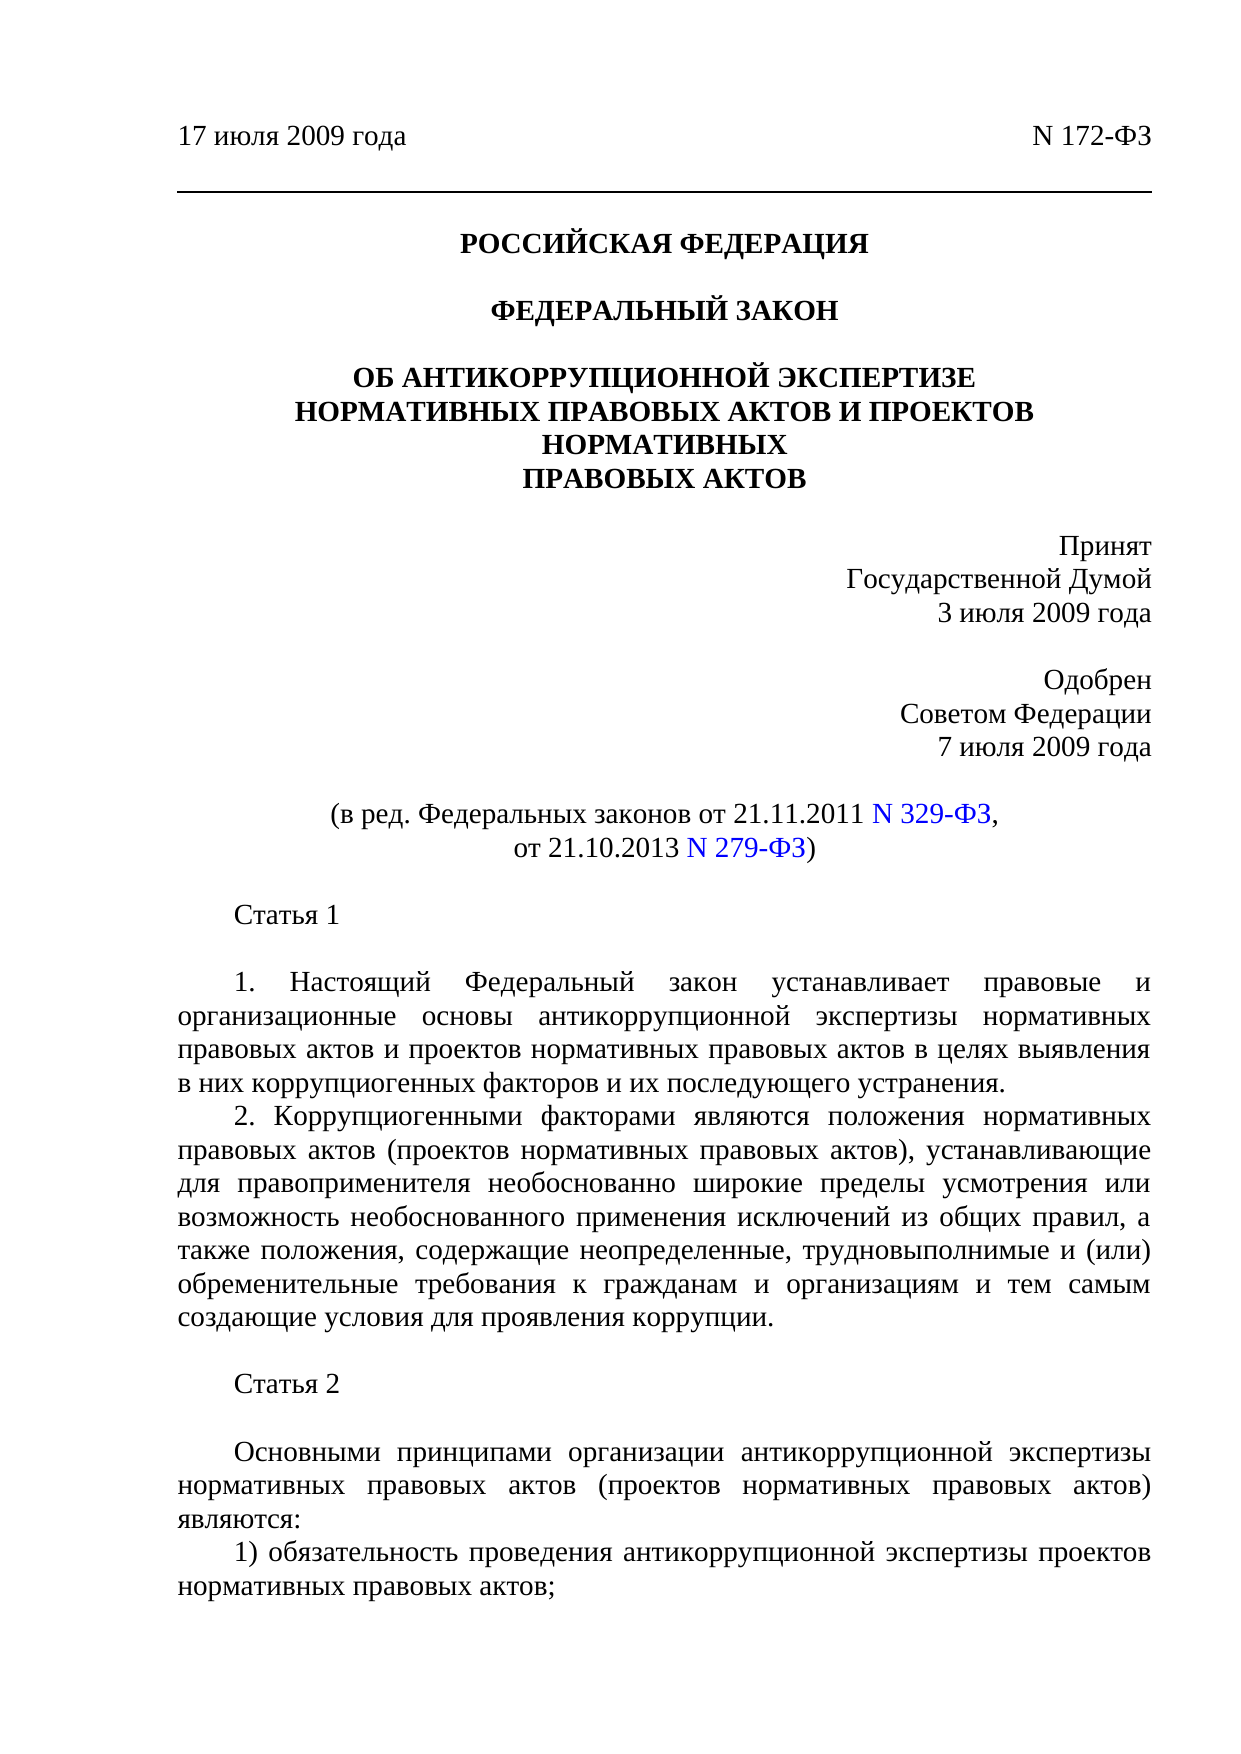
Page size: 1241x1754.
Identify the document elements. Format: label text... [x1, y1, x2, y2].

text РОССИЙСКАЯ ФЕДЕРАЦИЯ [177, 226, 1152, 260]
text ПРАВОВЫХ АКТОВ [177, 461, 1152, 494]
text Принят [177, 528, 1152, 562]
text Статья 1 [177, 897, 1152, 931]
text ОБ АНТИКОРРУПЦИОННОЙ ЭКСПЕРТИЗЕ [177, 360, 1152, 394]
text от 21.10.2013 N 279-ФЗ) [177, 830, 1152, 863]
text 1. Настоящий Федеральный закон устанавливает правовые и организационные основы антикоррупционной экспертизы нормативных правовых актов и проектов нормативных правовых актов в целях выявления в них коррупциогенных факторов и их последующего устранения. [177, 964, 1152, 1098]
text 1) обязательность проведения антикоррупционной экспертизы проектов нормативных правовых актов; [177, 1534, 1152, 1601]
text 7 июля 2009 года [177, 729, 1152, 763]
text Государственной Думой [177, 562, 1152, 595]
text ФЕДЕРАЛЬНЫЙ ЗАКОН [177, 293, 1152, 327]
text Статья 2 [177, 1367, 1152, 1400]
text Одобрен [177, 662, 1152, 696]
text 17 июля 2009 года N 172-ФЗ [177, 118, 1152, 185]
text 3 июля 2009 года [177, 595, 1152, 629]
text НОРМАТИВНЫХ ПРАВОВЫХ АКТОВ И ПРОЕКТОВ НОРМАТИВНЫХ [177, 394, 1152, 461]
text (в ред. Федеральных законов от 21.11.2011 N 329-ФЗ, [177, 796, 1152, 830]
text Советом Федерации [177, 696, 1152, 729]
text 2. Коррупциогенными факторами являются положения нормативных правовых актов (проектов нормативных правовых актов), устанавливающие для правоприменителя необоснованно широкие пределы усмотрения или возможность необоснованного применения исключений из общих правил, а также положения, содержащие неопределенные, трудновыполнимые и (или) обременительные требования к гражданам и организациям и тем самым создающие условия для проявления коррупции. [177, 1098, 1152, 1333]
text Основными принципами организации антикоррупционной экспертизы нормативных правовых актов (проектов нормативных правовых актов) являются: [177, 1434, 1152, 1534]
